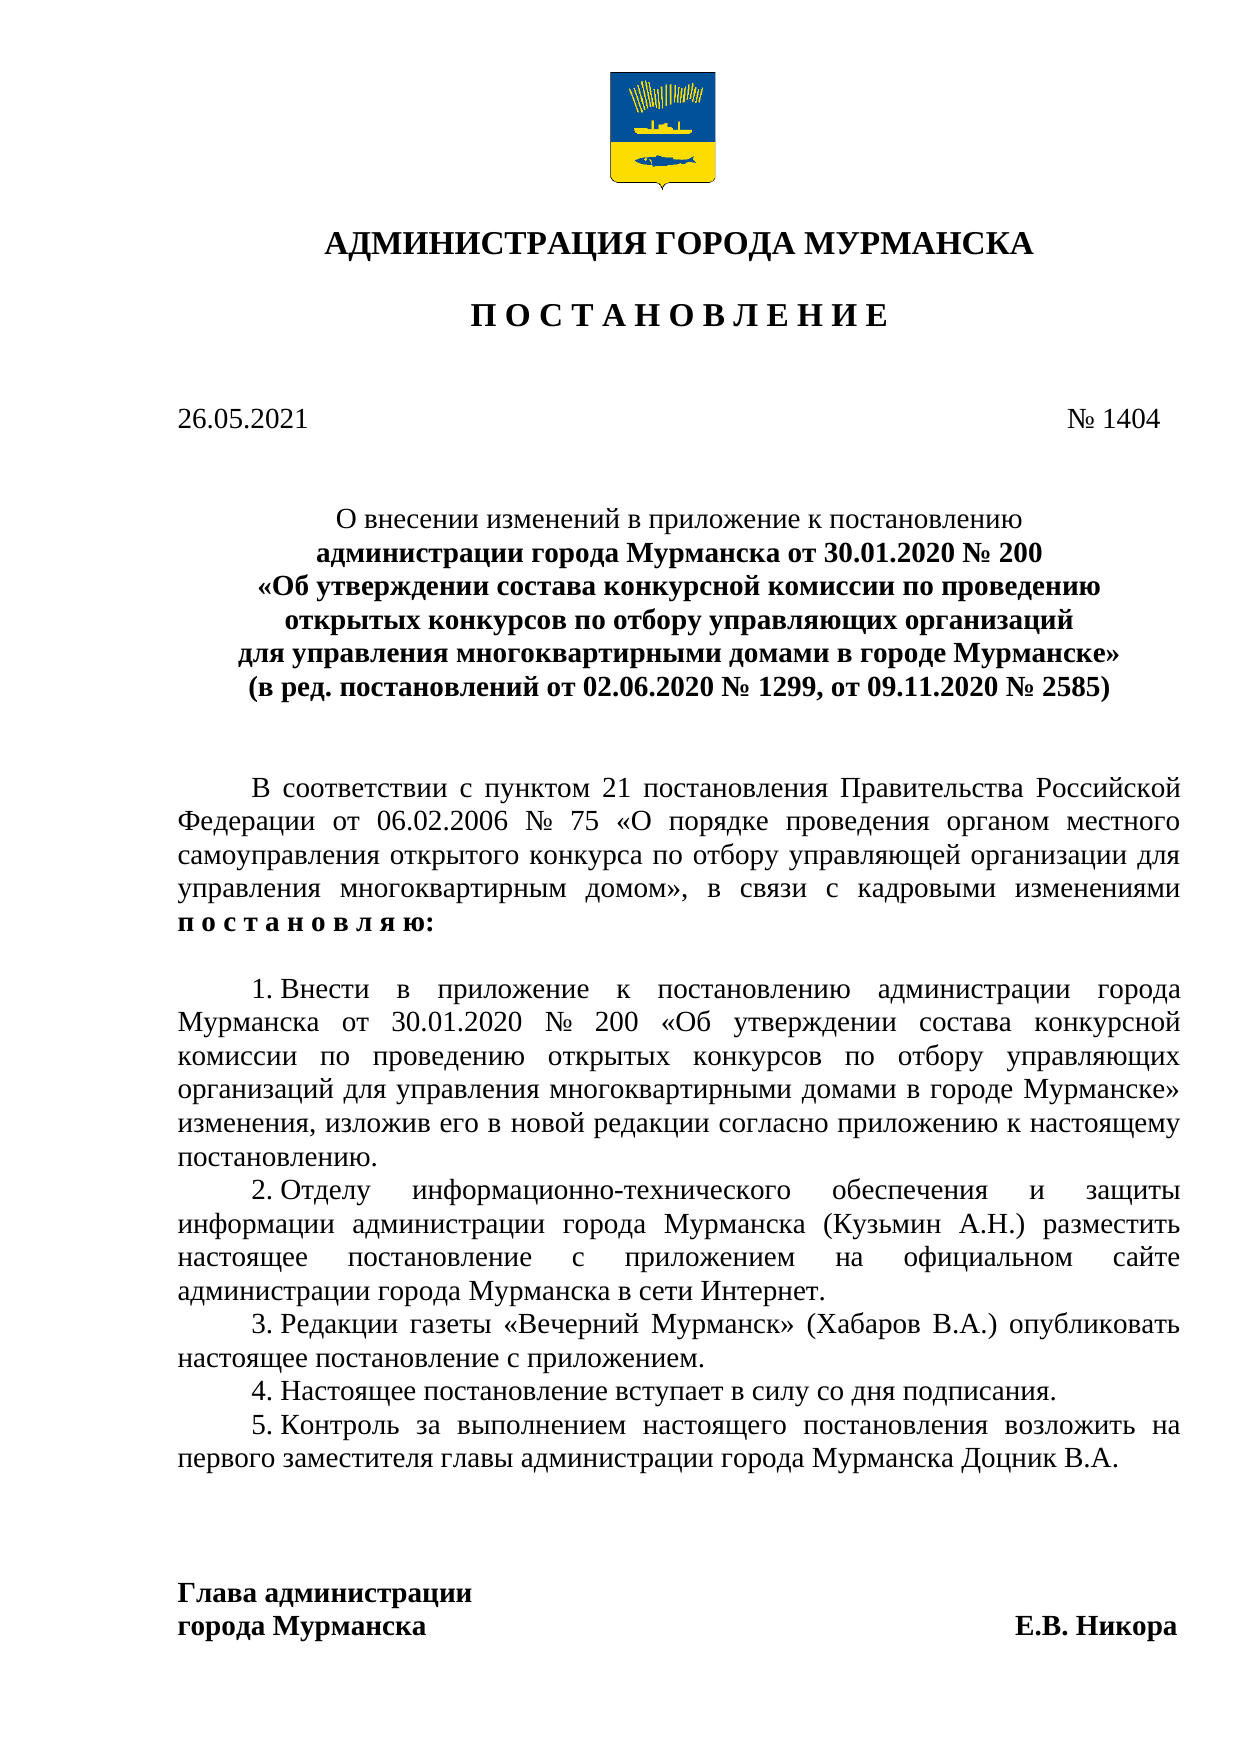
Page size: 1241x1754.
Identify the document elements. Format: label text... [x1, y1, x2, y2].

text 1. Внести в приложение к постановлению администрации города Мурманска от 30.01.2020 № 200 «Об утверждении состава конкурсной комиссии по проведению открытых конкурсов по отбору управляющих организаций для управления многоквартирными домами в городе Мурманске» изменения, изложив его в новой редакции согласно приложению к настоящему постановлению. [177, 971, 1181, 1172]
text В соответствии с пунктом 21 постановления Правительства Российской Федерации от 06.02.2006 № 75 «О порядке проведения органом местного самоуправления открытого конкурса по отбору управляющей организации для управления многоквартирным домом», в связи с кадровыми изменениями п о с т а н о в л я ю: [177, 770, 1181, 937]
text АДМИНИСТРАЦИЯ ГОРОДА МУРМАНСКА [177, 223, 1181, 262]
picture [610, 72, 716, 190]
text 3. Редакции газеты «Вечерний Мурманск» (Хабаров В.А.) опубликовать настоящее постановление с приложением. [177, 1306, 1181, 1373]
text Глава администрации [177, 1575, 1181, 1608]
text П О С Т А Н О В Л Е Н И Е [177, 295, 1181, 334]
text 5. Контроль за выполнением настоящего постановления возложить на первого заместителя главы администрации города Мурманска Доцник В.А. [177, 1407, 1181, 1474]
text 2. Отделу информационно-технического обеспечения и защиты информации администрации города Мурманска (Кузьмин А.Н.) разместить настоящее постановление с приложением на официальном сайте администрации города Мурманска в сети Интернет. [177, 1172, 1181, 1306]
text города Мурманска Е.В. Никора [177, 1608, 1181, 1642]
text 4. Настоящее постановление вступает в силу со дня подписания. [177, 1373, 1181, 1407]
text 26.05.2021 № 1404 [177, 401, 1181, 434]
